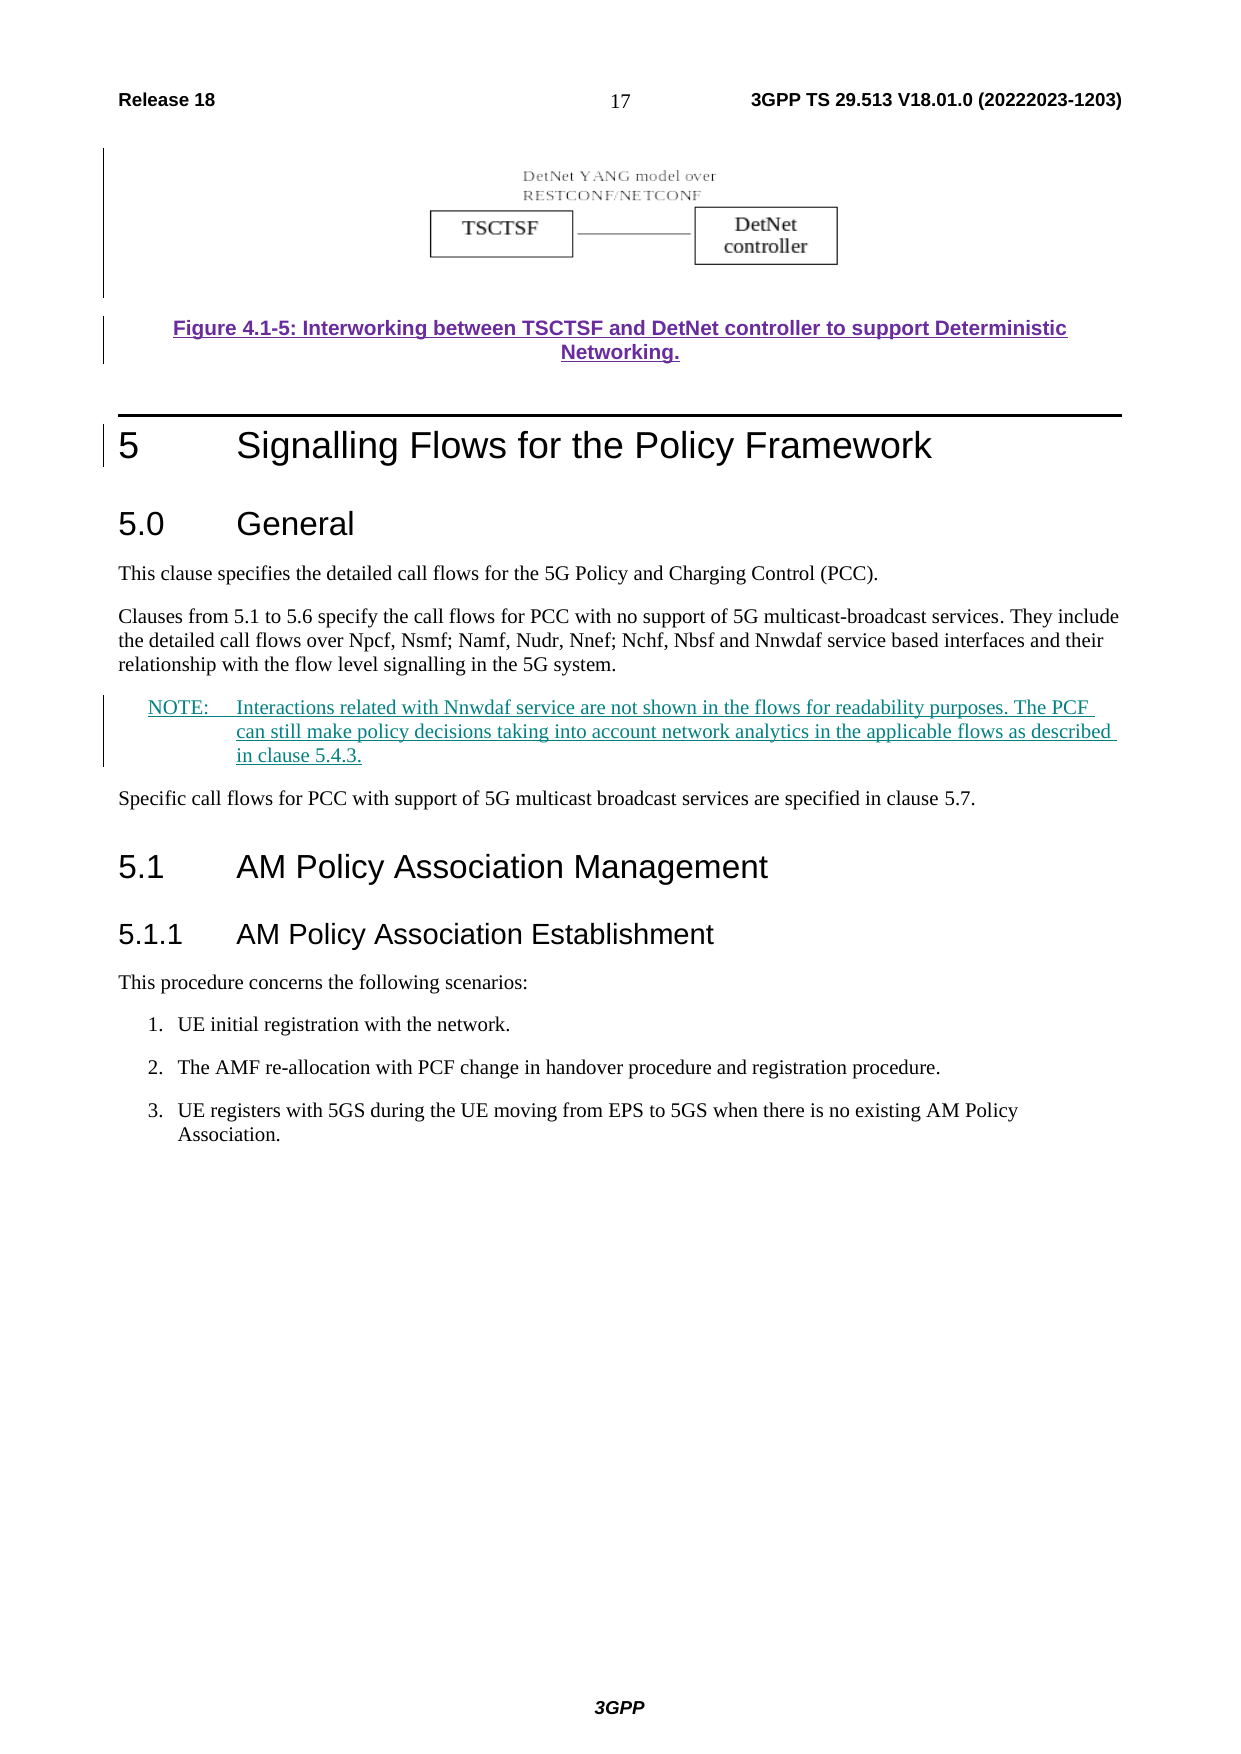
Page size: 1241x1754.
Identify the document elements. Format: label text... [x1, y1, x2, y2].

text 3. UE registers with 5GS during the UE moving from EPS to 5GS when there is no existing AM Policy Association. [148, 1098, 1122, 1146]
subtitle 5.0 General [118, 504, 1122, 543]
subtitle 5 Signalling Flows for the Policy Framework [118, 417, 1122, 467]
text This clause specifies the detailed call flows for the 5G Policy and Charging Control (). [118, 561, 1122, 585]
text 2. The AMF re-allocation with PCF change in handover procedure and registration procedure. [148, 1055, 1122, 1079]
text Clauses from 5.1 to 5.6 specify the call flows for PCC with no support of 5G multicast-broadcast services. They include the detailed call flows over Npcf, Nsmf; Namf, Nudr, Nnef; Nchf, Nbsf and Nnwdaf service based interfaces and their relationship with the flow level signalling in the 5G system. [118, 604, 1122, 676]
text 1. UE initial registration with the network. [148, 1012, 1122, 1036]
subtitle 5.1.1 AM Policy Association Establishment [118, 917, 1122, 951]
text Specific call flows for PCC with support of 5G multicast broadcast services are specified in clause 5.7. [118, 786, 1122, 810]
text This procedure concerns the following scenarios: [118, 969, 1122, 994]
subtitle 5.1 AM Policy Association Management [118, 848, 1122, 886]
